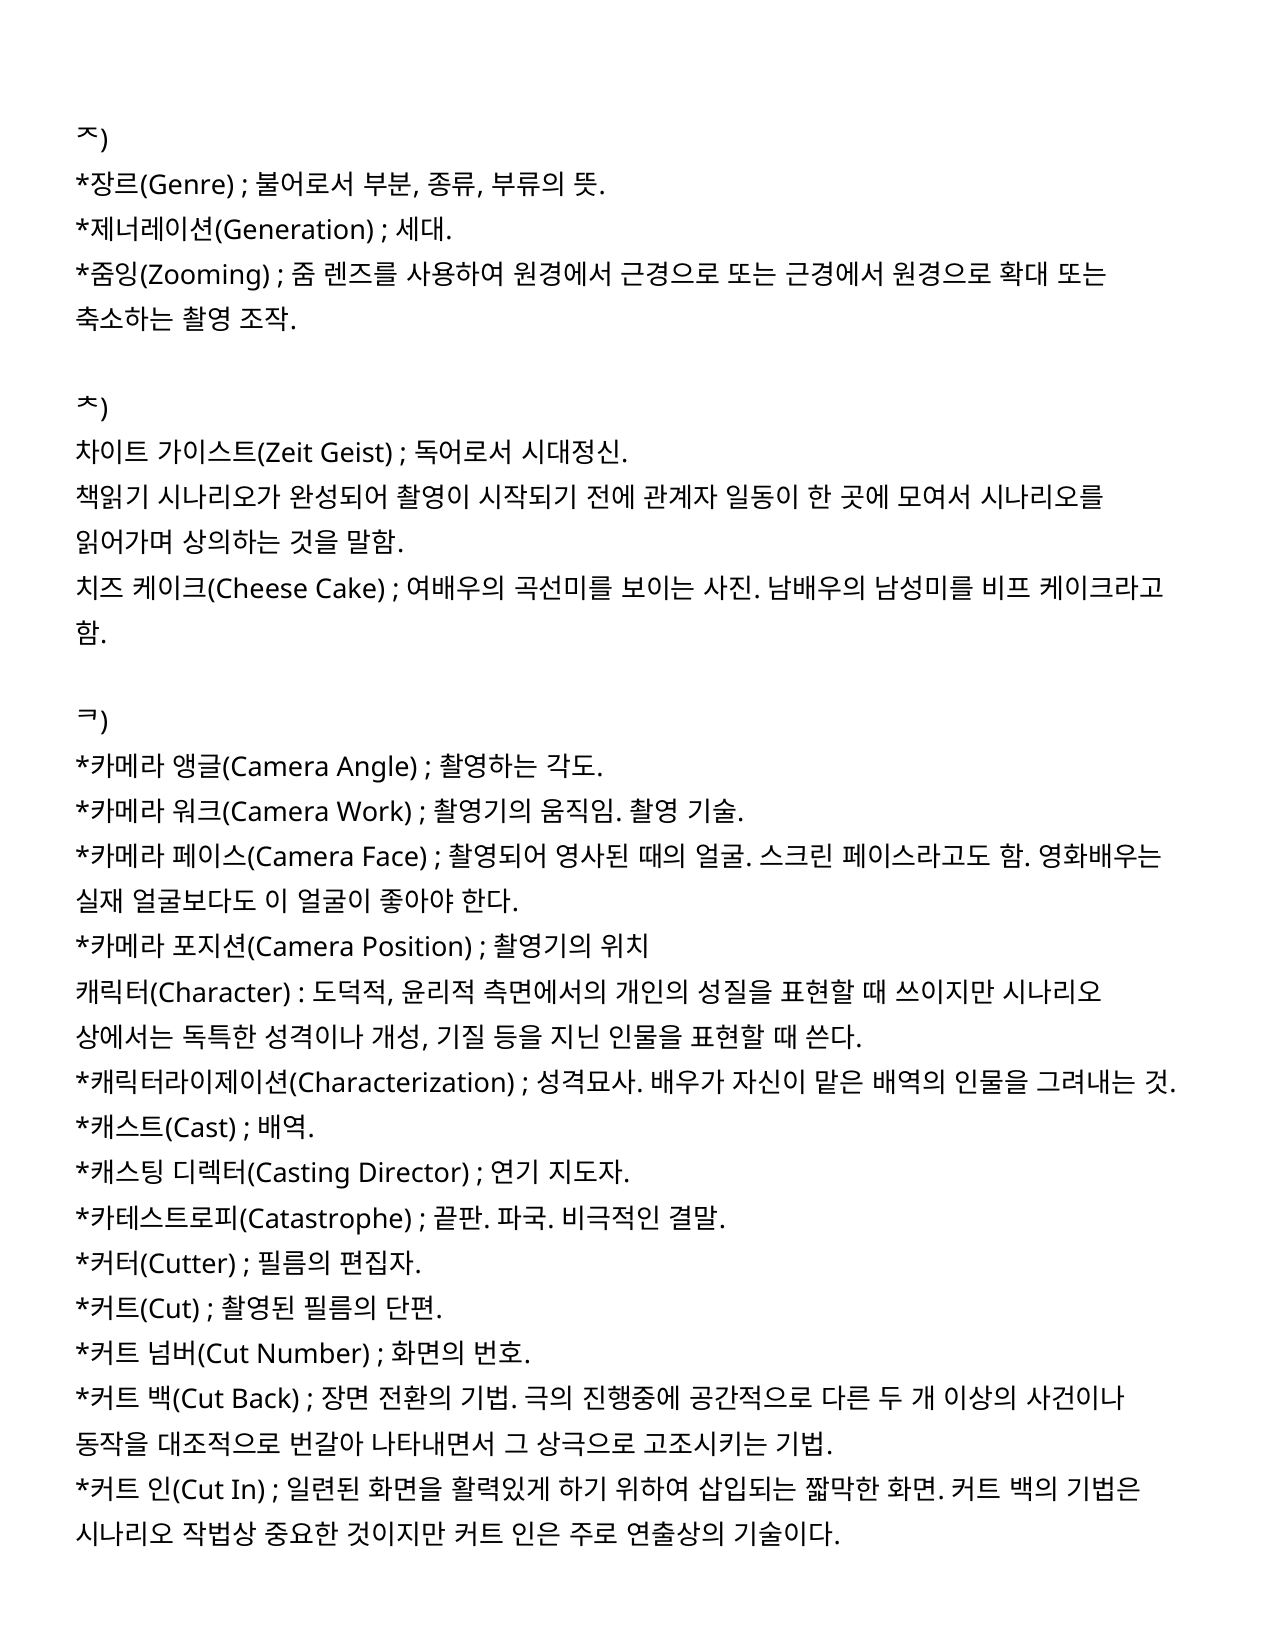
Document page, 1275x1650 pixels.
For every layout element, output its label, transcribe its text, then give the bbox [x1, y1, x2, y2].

text *캐스팅 디렉터(Casting Director) ; 연기 지도자. [75, 1151, 1200, 1191]
text *장르(Genre) ; 불어로서 부분, 종류, 부류의 뜻. [75, 163, 1200, 202]
text ᄏ) [75, 699, 1200, 739]
text ᄎ) [75, 386, 1200, 425]
text *카메라 포지션(Camera Position) ; 촬영기의 위치 [75, 925, 1200, 965]
text *커트 인(Cut In) ; 일련된 화면을 활력있게 하기 위하여 삽입되는 짧막한 화면. 커트 백의 기법은 시나리오 작법상 중요한 것이지만 커트 인은 주로 연출상의 기술이다. [75, 1468, 1200, 1552]
text *캐릭터라이제이션(Characterization) ; 성격묘사. 배우가 자신이 맡은 배역의 인물을 그려내는 것. [75, 1061, 1200, 1100]
text *캐스트(Cast) ; 배역. [75, 1106, 1200, 1146]
text *줌잉(Zooming) ; 줌 렌즈를 사용하여 원경에서 근경으로 또는 근경에서 원경으로 확대 또는 축소하는 촬영 조작. [75, 253, 1200, 338]
text *제너레이션(Generation) ; 세대. [75, 208, 1200, 247]
text 치즈 케이크(Cheese Cake) ; 여배우의 곡선미를 보이는 사진. 남배우의 남성미를 비프 케이크라고 함. [75, 567, 1200, 651]
text *카메라 앵글(Camera Angle) ; 촬영하는 각도. [75, 744, 1200, 784]
text 책읽기 시나리오가 완성되어 촬영이 시작되기 전에 관계자 일동이 한 곳에 모여서 시나리오를 읽어가며 상의하는 것을 말함. [75, 476, 1200, 561]
text *커터(Cutter) ; 필름의 편집자. [75, 1242, 1200, 1281]
text *카테스트로피(Catastrophe) ; 끝판. 파국. 비극적인 결말. [75, 1197, 1200, 1236]
text *커트 넘버(Cut Number) ; 화면의 번호. [75, 1332, 1200, 1372]
text *카메라 페이스(Camera Face) ; 촬영되어 영사된 때의 얼굴. 스크린 페이스라고도 함. 영화배우는 실재 얼굴보다도 이 얼굴이 좋아야 한다. [75, 835, 1200, 919]
text 차이트 가이스트(Zeit Geist) ; 독어로서 시대정신. [75, 431, 1200, 470]
text *커트(Cut) ; 촬영된 필름의 단편. [75, 1287, 1200, 1326]
text ᄌ) [75, 117, 1200, 157]
text *카메라 워크(Camera Work) ; 촬영기의 움직임. 촬영 기술. [75, 790, 1200, 829]
text 캐릭터(Character) : 도덕적, 윤리적 측면에서의 개인의 성질을 표현할 때 쓰이지만 시나리오 상에서는 독특한 성격이나 개성, 기질 등을 지닌 인물을 표현할 때 쓴다. [75, 971, 1200, 1055]
text *커트 백(Cut Back) ; 장면 전환의 기법. 극의 진행중에 공간적으로 다른 두 개 이상의 사건이나 동작을 대조적으로 번갈아 나타내면서 그 상극으로 고조시키는 기법. [75, 1377, 1200, 1462]
